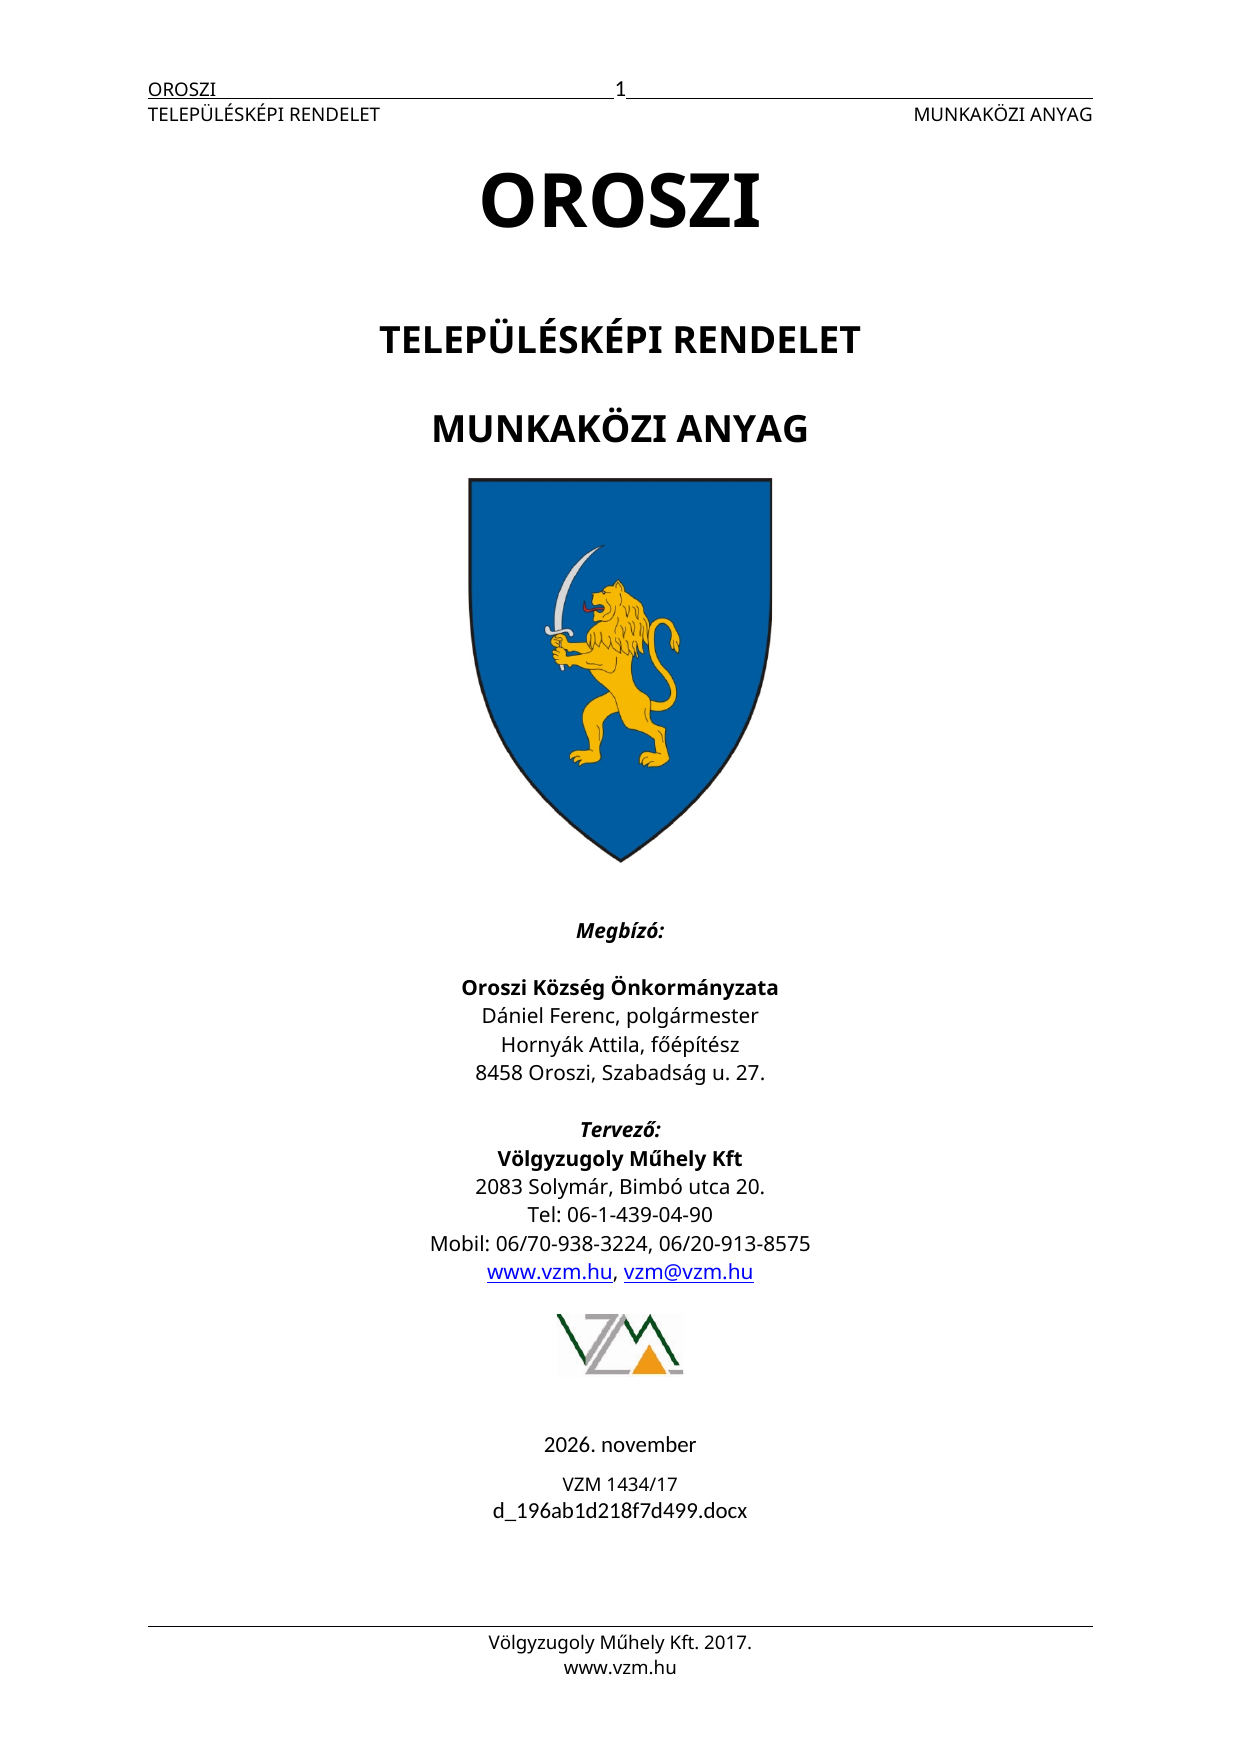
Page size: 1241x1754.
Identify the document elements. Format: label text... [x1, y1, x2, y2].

text Oroszi Község Önkormányzata [148, 973, 1093, 1002]
text Oroszi_TKR_munk_171214.docx [148, 1496, 1093, 1524]
text Tel: 06-1-439-04-90 [148, 1201, 1093, 1229]
text Munkaközi anyag [148, 402, 1093, 453]
picture [468, 478, 773, 863]
text Tervező: [148, 1115, 1093, 1144]
text TELEPÜLÉSKÉPI RENDELET [148, 313, 1093, 364]
text 2017. December [148, 1430, 1093, 1458]
text Megbízó: [148, 916, 1093, 945]
text Mobil: 06/70-938-3224, 06/20-913-8575 [148, 1229, 1093, 1257]
text Hornyák Attila, főépítész [148, 1030, 1093, 1058]
text Oroszi [148, 148, 1093, 250]
picture [556, 1314, 684, 1377]
text Völgyzugoly Műhely Kft [148, 1144, 1093, 1172]
text VZM 1434/17 [148, 1471, 1093, 1496]
text Dániel Ferenc, polgármester [148, 1002, 1093, 1030]
text 8458 Oroszi, Szabadság u. 27. [148, 1058, 1093, 1087]
text 2083 Solymár, Bimbó utca 20. [148, 1172, 1093, 1201]
text www.vzm.hu, vzm@vzm.hu [148, 1257, 1093, 1286]
